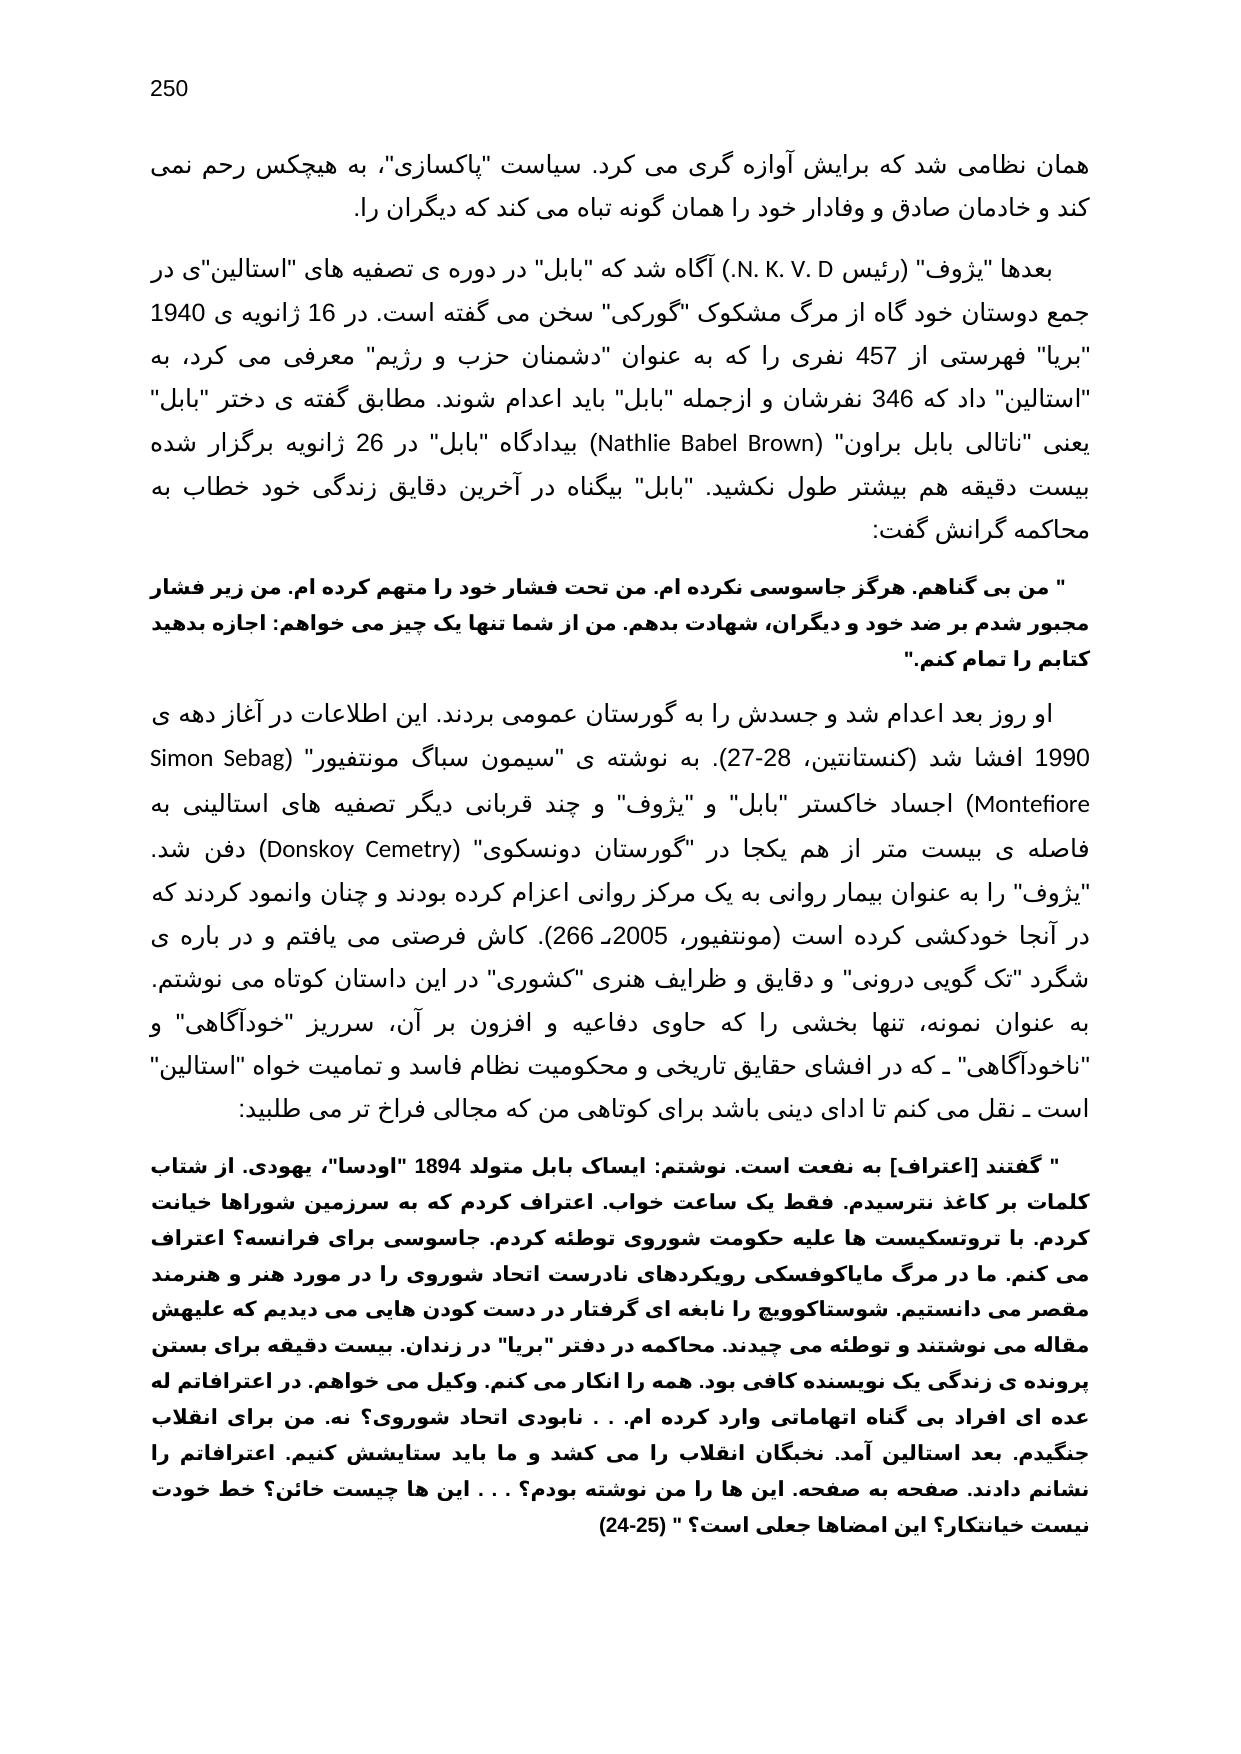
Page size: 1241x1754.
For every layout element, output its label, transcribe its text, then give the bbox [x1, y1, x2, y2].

text او روز بعد اعدام شد و جسدش را به گورستان عمومی بردند. این اطلاعات در آغاز دهه ی 1990 افشا شد (کنستانتین، 28-27). به نوشته ی "سیمون سباگ مونتفیور" (Simon Sebag Montefiore) اجساد خاکستر "بابل" و "یژوف" و چند قربانی دیگر تصفیه های استالینی به فاصله ی بیست متر از هم یکجا در "گورستان دونسکوی" (Donskoy Cemetry) دفن شد. "یژوف" را به عنوان بیمار روانی به یک مرکز روانی اعزام کرده بودند و چنان وانمود کردند که در آنجا خودکشی کرده است (مونتفیور، 2005، 266). کاش فرصتی می یافتم و در باره ی شگرد "تک گویی درونی" و دقایق و ظرایف هنری "کشوری" در این داستان کوتاه می نوشتم. به عنوان نمونه، تنها بخشی را که حاوی دفاعیه و افزون بر آن، سرریز "خودآگاهی" و "ناخودآگاهی" ـ که در افشای حقایق تاریخی و محکومیت نظام فاسد و تمامیت خواه "استالین" است ـ نقل می کنم تا ادای دینی باشد برای کوتاهی من که مجالی فراخ تر می طلبید: [150, 699, 1090, 1122]
text " گفتند [اعتراف] به نفعت است. نوشتم: ایساک بابل متولد 1894 "اودسا"، یهودی. از شتاب کلمات بر کاغذ نترسیدم. فقط یک ساعت خواب. اعتراف کردم که به سرزمین شوراها خیانت کردم. با تروتسکیست ها علیه حکومت شوروی توطئه کردم. جاسوسی برای فرانسه؟ اعتراف می کنم. ما در مرگ مایاکوفسکی رویکردهای نادرست اتحاد شوروی را در مورد هنر و هنرمند مقصر می دانستیم. شوستاکوویچ را نابغه ای گرفتار در دست کودن هایی می دیدیم که علیهش مقاله می نوشتند و توطئه می چیدند. محاکمه در دفتر "بریا" در زندان. بیست دقیقه برای بستن پرونده ی زندگی یک نویسنده کافی بود. همه را انکار می کنم. وکیل می خواهم. در اعترافاتم له عده ای افراد بی گناه اتهاماتی وارد کرده ام. . . نابودی اتحاد شوروی؟ نه. من برای انقلاب جنگیدم. بعد استالین آمد. نخبگان انقلاب را می کشد و ما باید ستایشش کنیم. اعترافاتم را نشانم دادند. صفحه به صفحه. این ها را من نوشته بودم؟ . . . این ها چیست خائن؟ خط خودت نیست خیانتکار؟ این امضاها جعلی است؟ " (25-24) [150, 1153, 1090, 1537]
text بعدها "یژوف" (رئیس N. K. V. D.) آگاه شد که "بابل" در دوره ی تصفیه های "استالین"ی در جمع دوستان خود گاه از مرگ مشکوک "گورکی" سخن می گفته است. در 16 ژانویه ی 1940 "بریا" فهرستی از 457 نفری را که به عنوان "دشمنان حزب و رژیم" معرفی می کرد، به "استالین" داد که 346 نفرشان و ازجمله "بابل" باید اعدام شوند. مطابق گفته ی دختر "بابل" یعنی "ناتالی بابل براون" (Nathlie Babel Brown) بیدادگاه "بابل" در 26 ژانویه برگزار شده بیست دقیقه هم بیشتر طول نکشید. "بابل" بیگناه در آخرین دقایق زندگی خود خطاب به محاکمه گرانش گفت: [150, 253, 1090, 544]
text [150, 150, 1090, 222]
text " من بی گناهم. هرگز جاسوسی نکرده ام. من تحت فشار خود را متهم کرده ام. من زیر فشار مجبور شدم بر ضد خود و دیگران، شهادت بدهم. من از شما تنها یک چیز می خواهم: اجازه بدهید کتابم را تمام کنم." [150, 575, 1090, 671]
